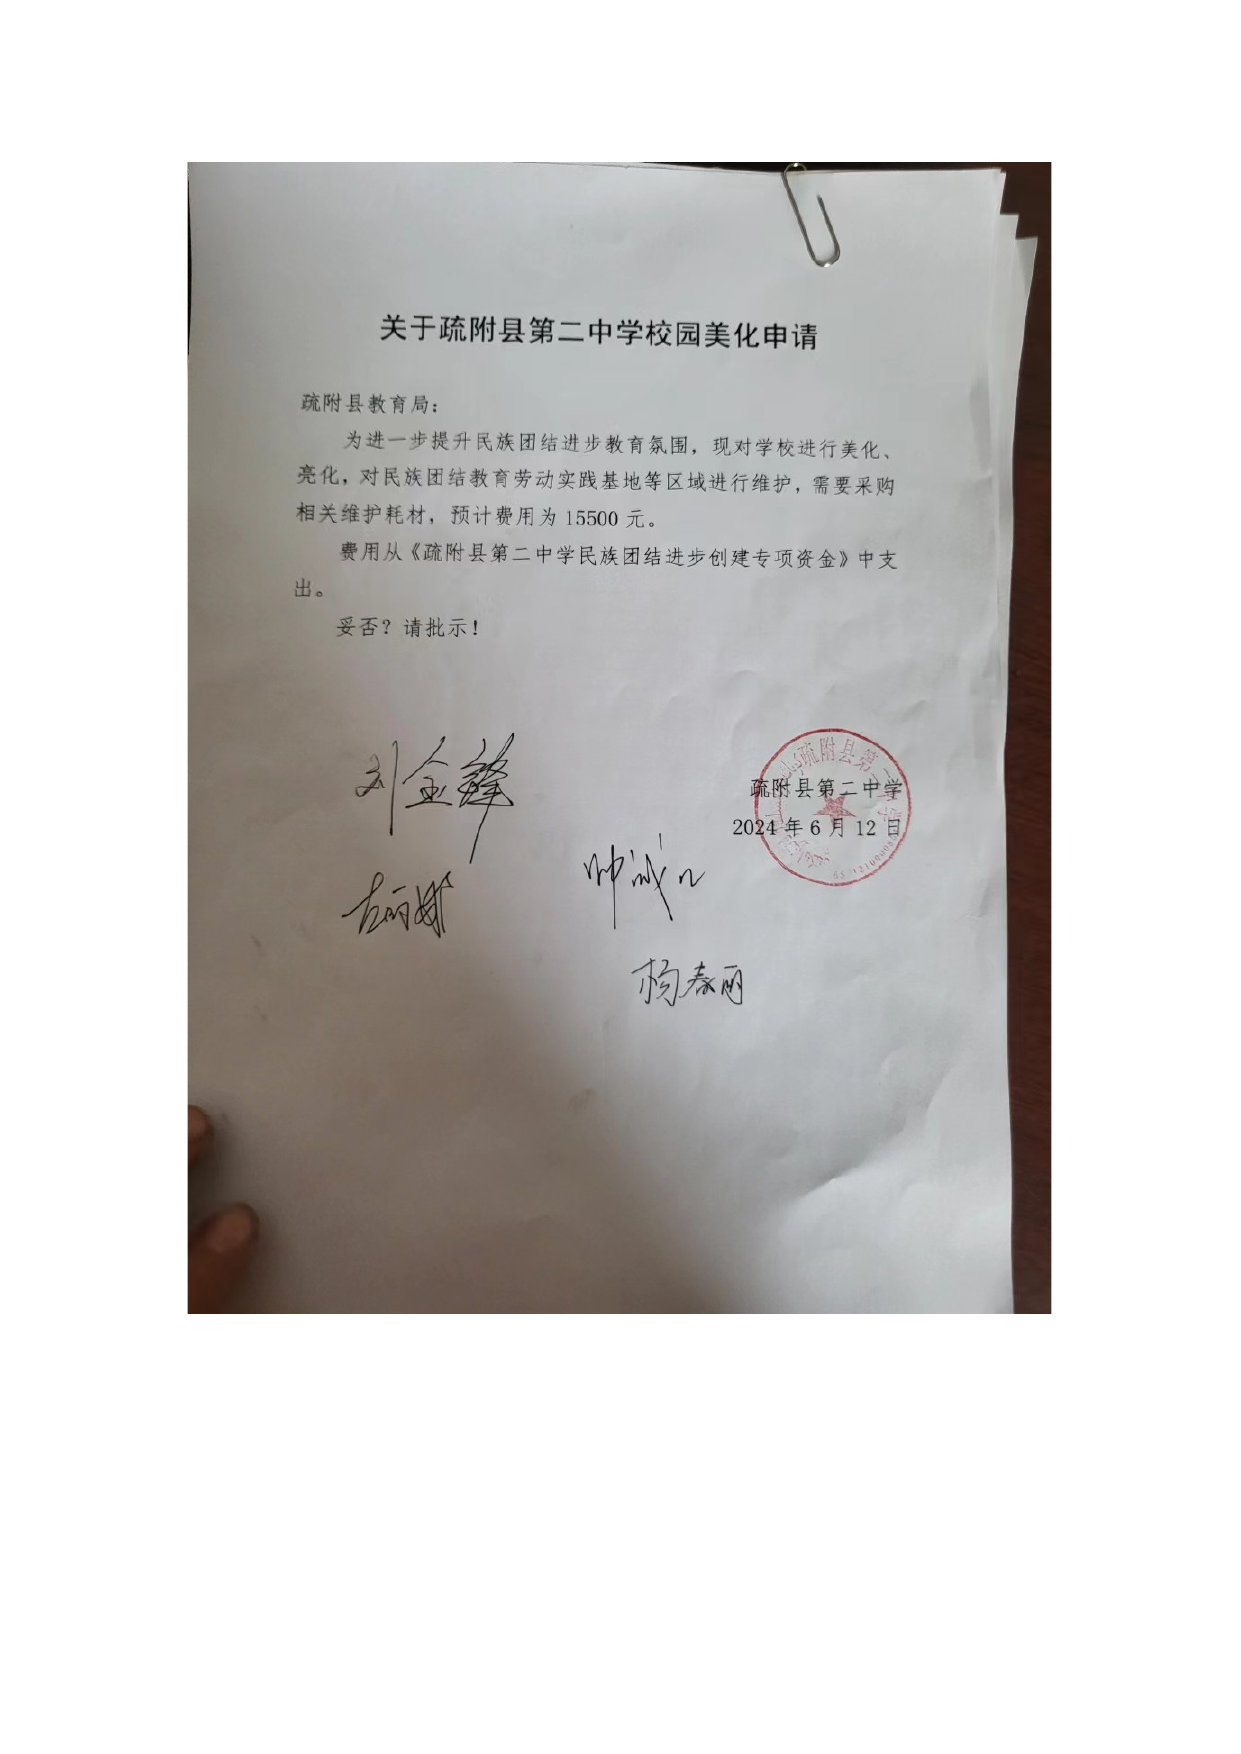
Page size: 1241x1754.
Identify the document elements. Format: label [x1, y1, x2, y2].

picture [187, 162, 1052, 1314]
